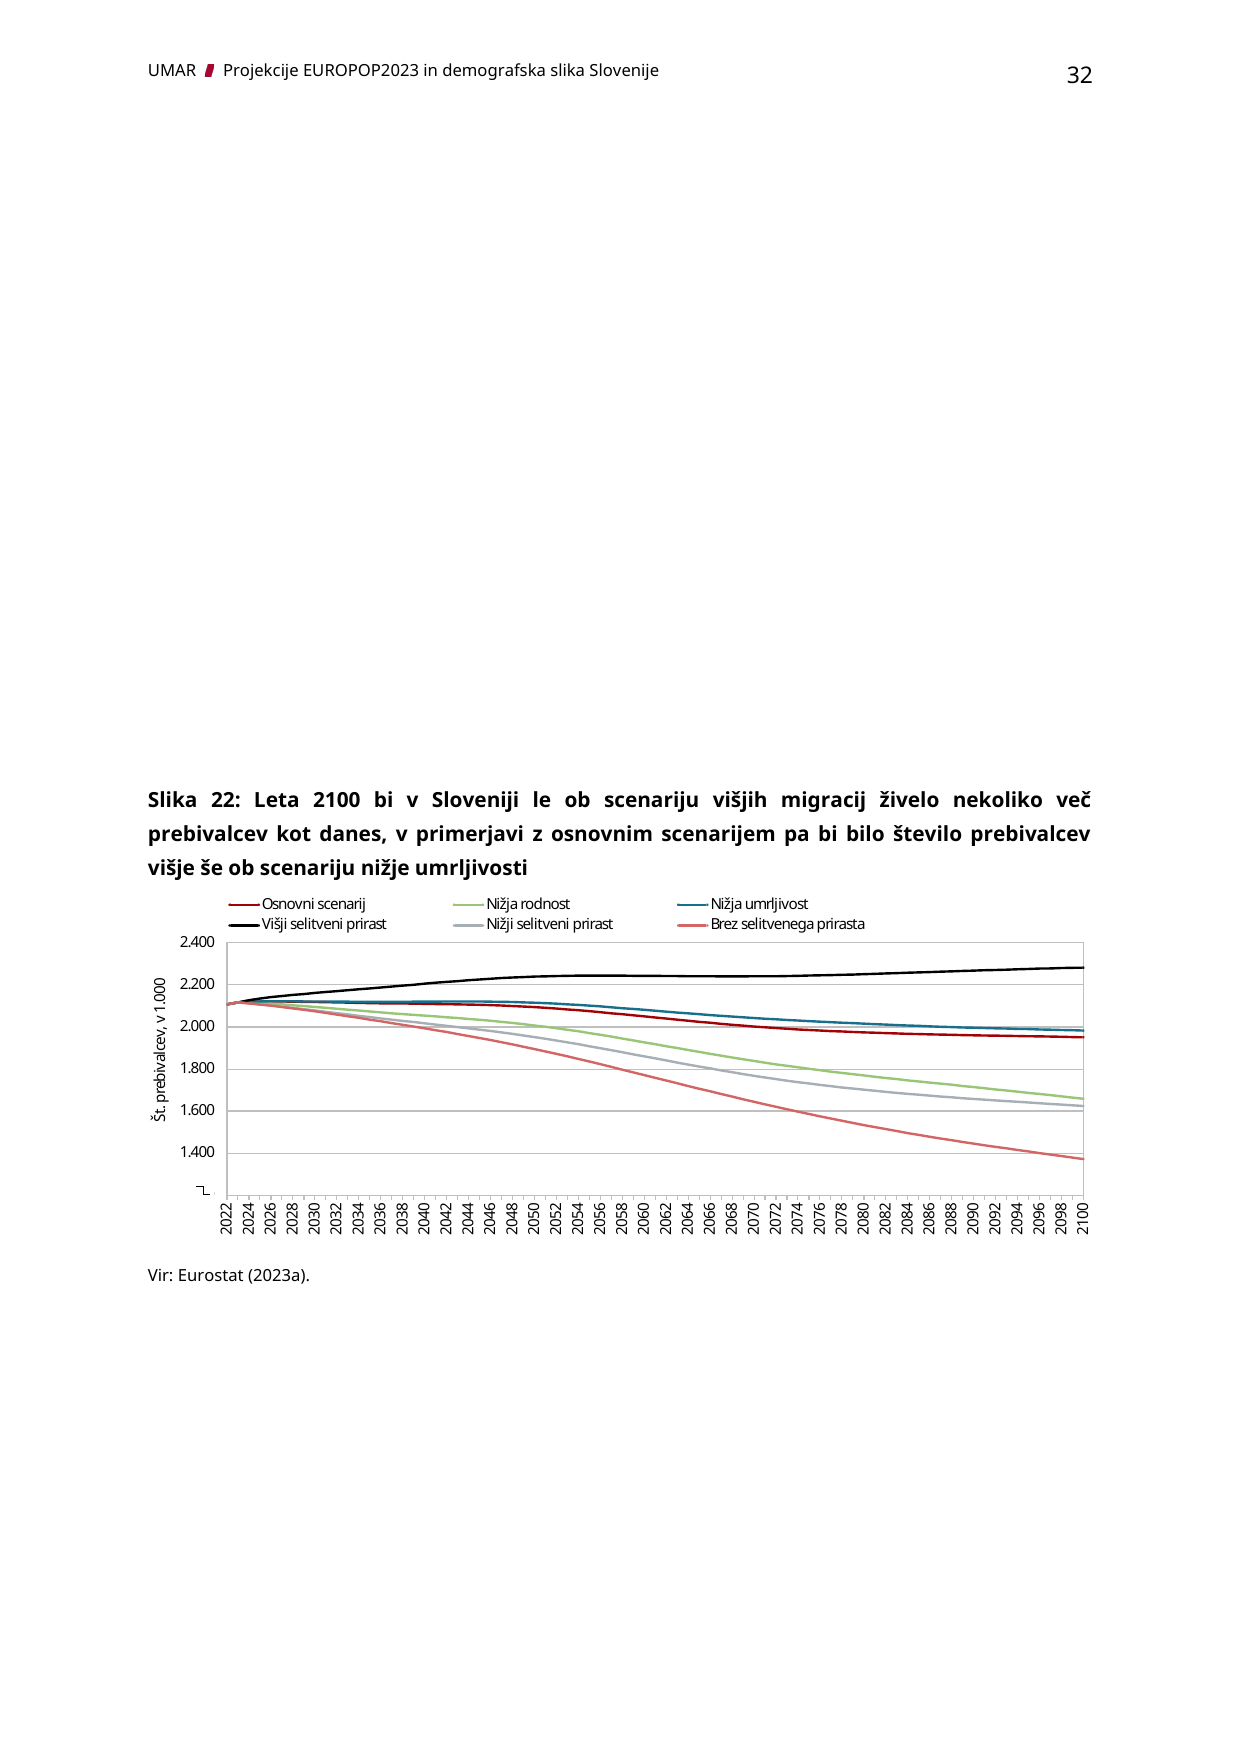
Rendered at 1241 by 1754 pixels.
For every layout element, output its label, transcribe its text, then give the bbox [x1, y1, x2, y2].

text Slika 22: Leta 2100 bi v Sloveniji le ob scenariju višjih migracij živelo nekoliko več prebivalcev kot danes, v primerjavi z osnovnim scenarijem pa bi bilo število prebivalcev višje še ob scenariju nižje umrljivosti [148, 785, 1092, 882]
text Vir: Eurostat (2023a). [148, 1264, 1092, 1287]
picture [204, 64, 215, 77]
